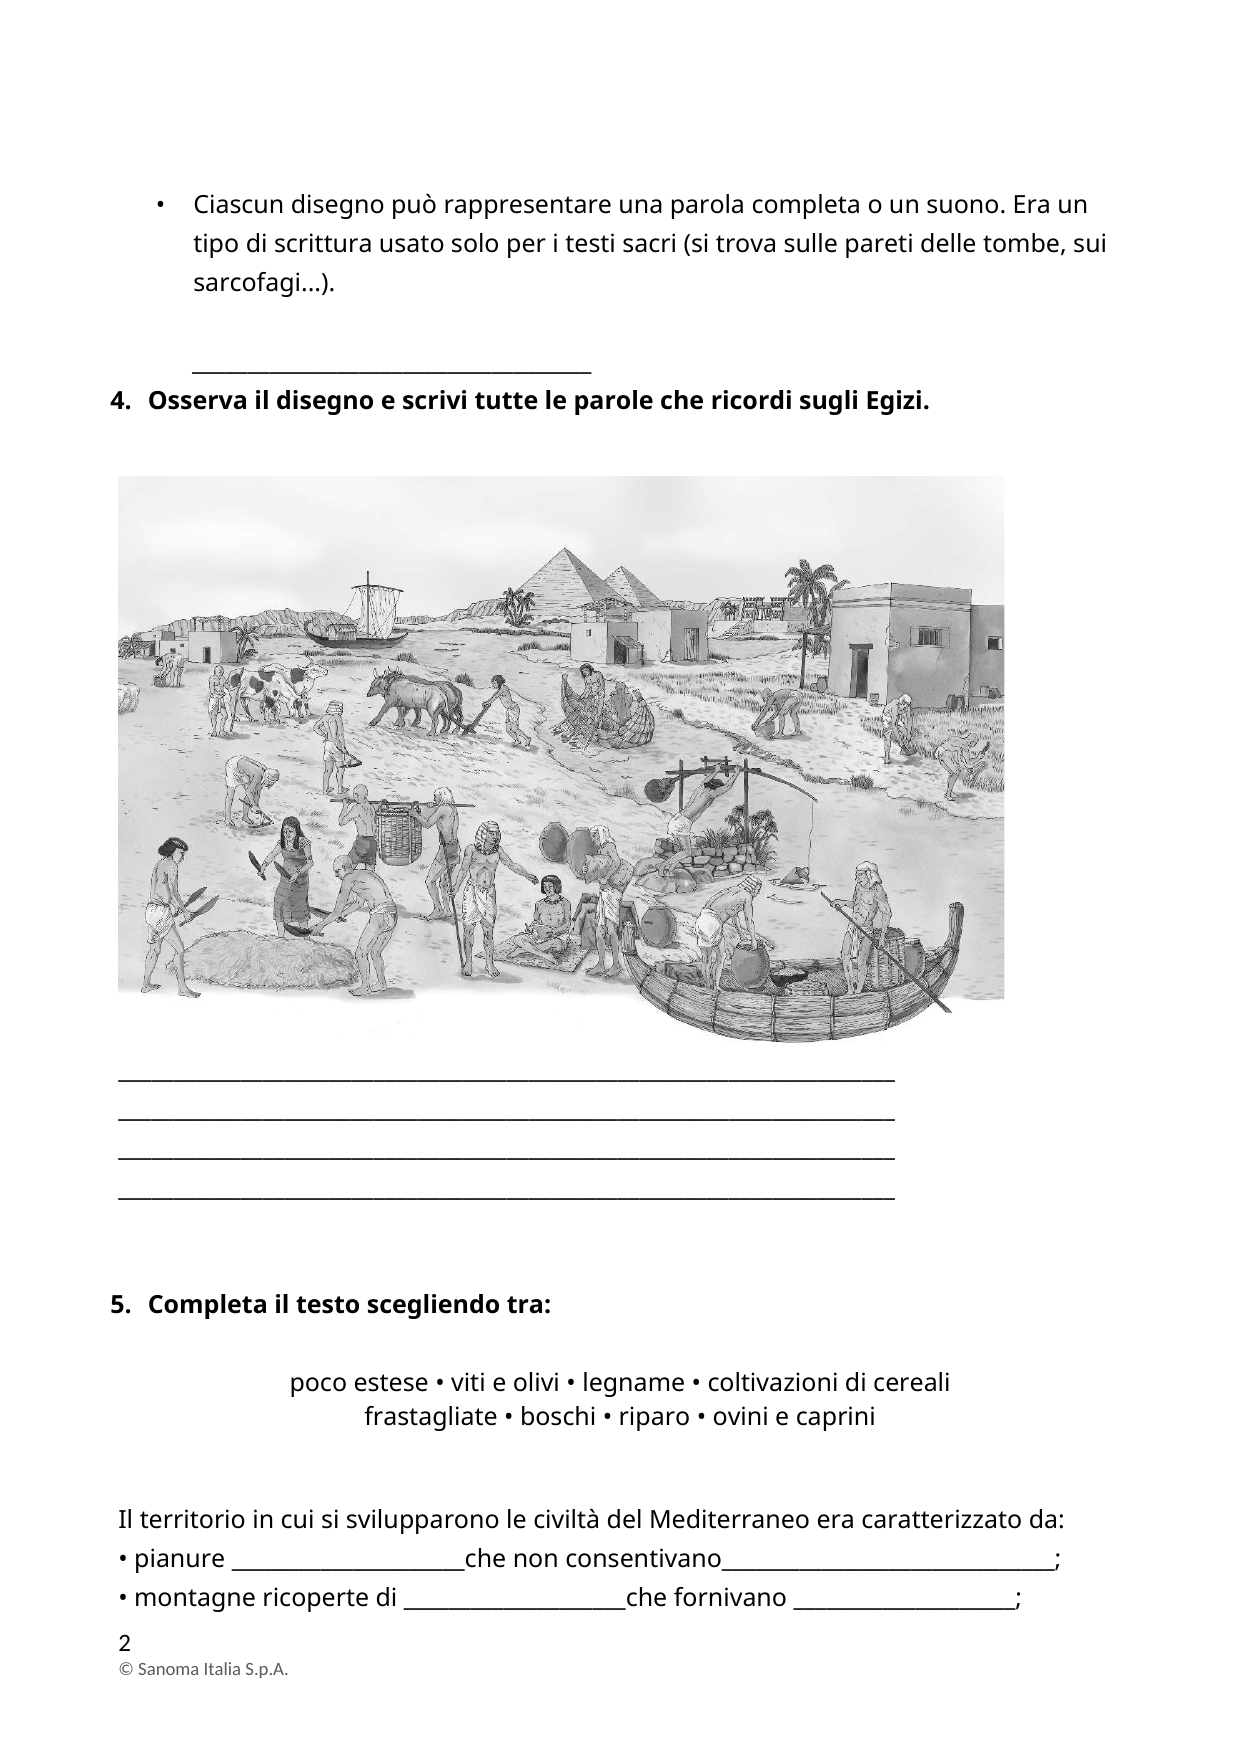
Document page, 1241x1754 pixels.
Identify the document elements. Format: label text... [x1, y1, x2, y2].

text frastagliate • boschi • riparo • ovini e caprini [118, 1399, 1122, 1433]
text ______________________________________________________________________ [118, 1091, 1122, 1125]
text • pianure _____________________che non consentivano______________________________; [118, 1540, 1122, 1574]
list Osserva il disegno e scrivi tutte le parole che ricordi sugli Egizi. [110, 383, 1122, 417]
list Completa il testo scegliendo tra: [110, 1287, 1122, 1321]
text poco estese • viti e olivi • legname • coltivazioni di cereali [118, 1365, 1122, 1399]
text Il territorio in cui si svilupparono le civiltà del Mediterraneo era caratterizzato da: [118, 1501, 1122, 1535]
text • montagne ricoperte di ____________________che fornivano ____________________; [118, 1579, 1122, 1614]
list Ciascun disegno può rappresentare una parola completa o un suono. Era un tipo di scrittura usato solo per i testi sacri (si trova sulle pareti delle tombe, sui sarcofagi...). [156, 187, 1122, 299]
text ______________________________________________________________________ [118, 1169, 1122, 1203]
text ______________________________________________________________________ [118, 1130, 1122, 1164]
text ____________________________________ [118, 343, 1122, 377]
picture [118, 476, 1005, 1048]
